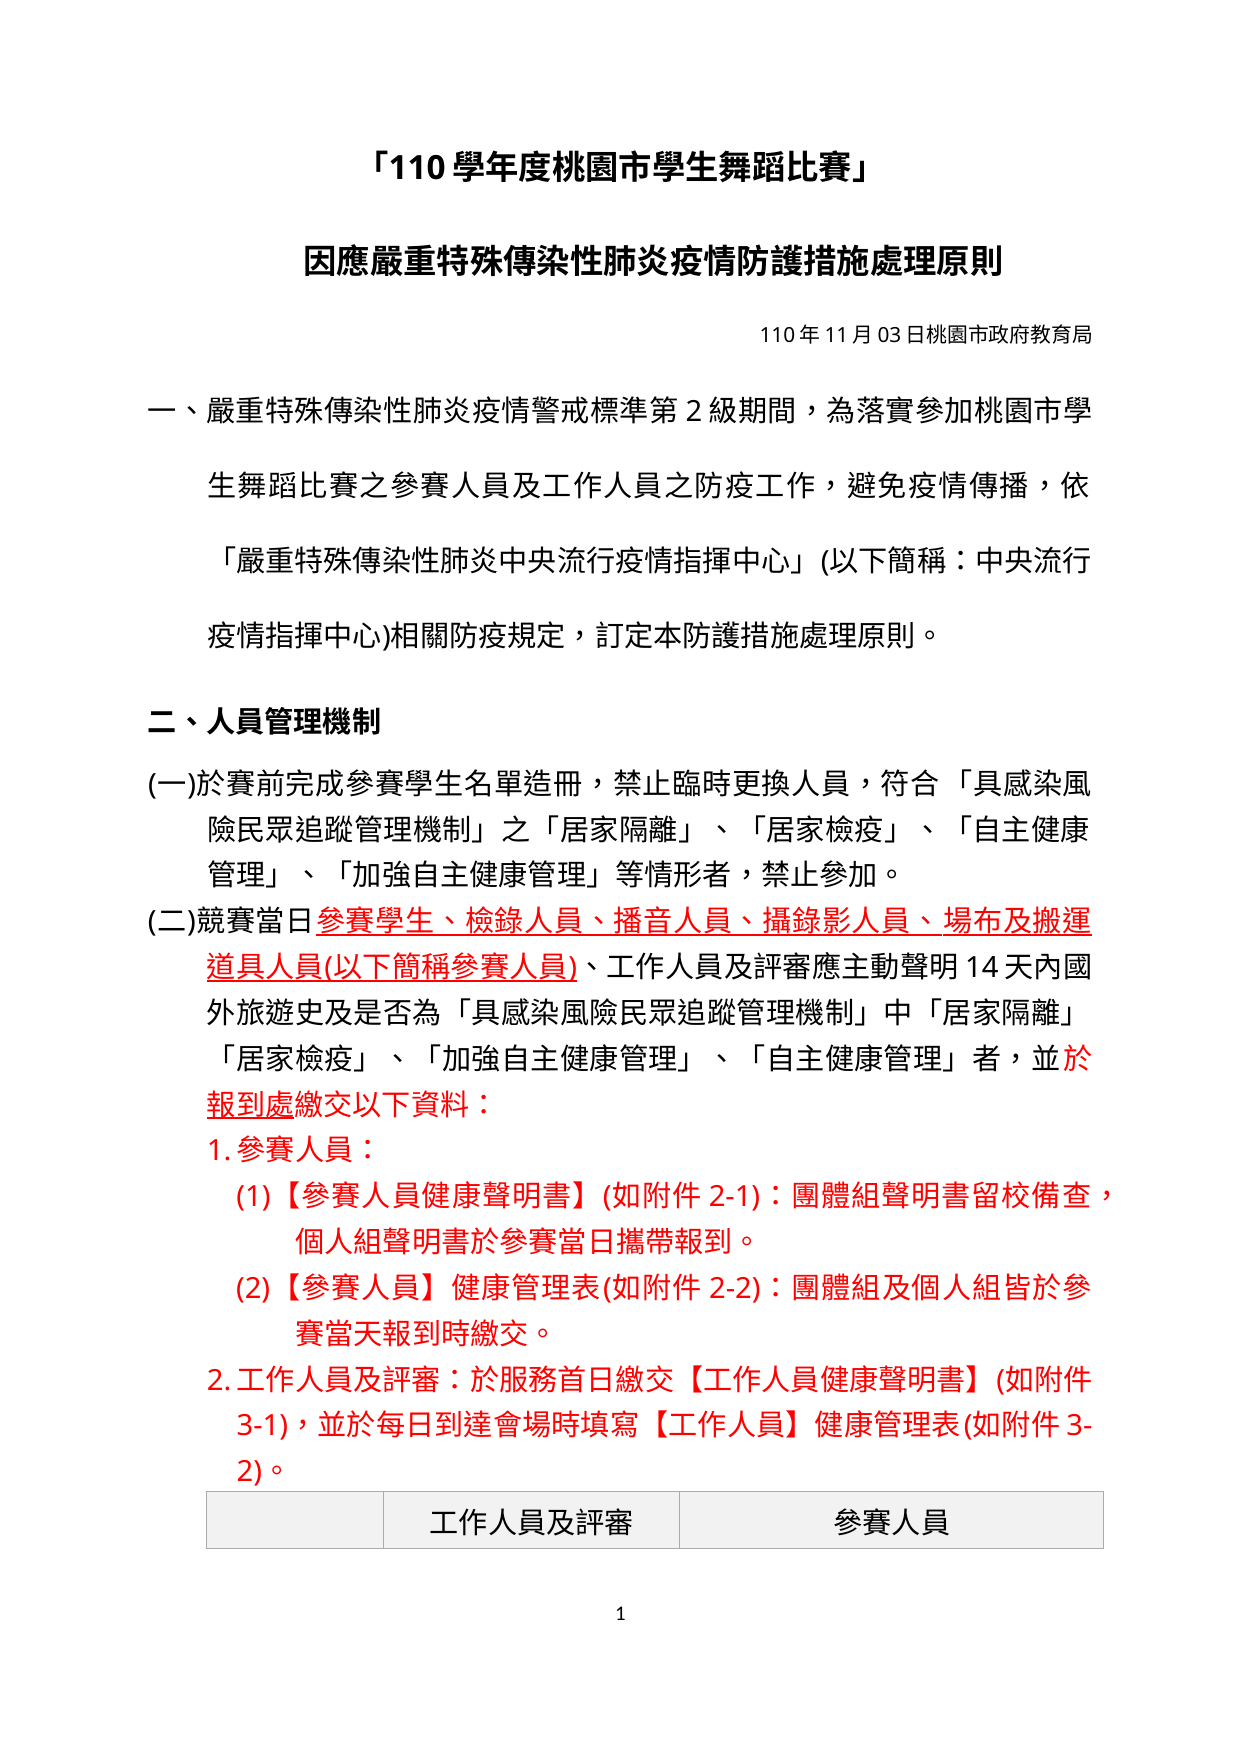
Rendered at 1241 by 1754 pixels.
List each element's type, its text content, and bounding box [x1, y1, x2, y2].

list (1)【參賽人員健康聲明書】(如附件2-1)：團體組聲明書留校備查，個人組聲明書於參賽當日攜帶報到。 [236, 1170, 1092, 1262]
text (一)於賽前完成參賽學生名單造冊，禁止臨時更換人員，符合「具感染風險民眾追蹤管理機制」之「居家隔離」、「居家檢疫」、「自主健康管理」、「加強自主健康管理」等情形者，禁止參加。 [148, 757, 1092, 895]
text 「110學年度桃園市學生舞蹈比賽」 [148, 128, 1092, 203]
list 嚴重特殊傳染性肺炎疫情警戒標準第2級期間，為落實參加桃園市學生舞蹈比賽之參賽人員及工作人員之防疫工作，避免疫情傳播，依「嚴重特殊傳染性肺炎中央流行疫情指揮中心」(以下簡稱：中央流行疫情指揮中心)相關防疫規定，訂定本防護措施處理原則。 [148, 371, 1092, 671]
text 110年11月03日桃園市政府教育局 [167, 315, 1093, 353]
table_header 參賽人員 [680, 1492, 1103, 1548]
text 二、人員管理機制 [148, 682, 1092, 757]
text (二)競賽當日參賽學生、檢錄人員、播音人員、攝錄影人員、場布及搬運道具人員(以下簡稱參賽人員)、工作人員及評審應主動聲明14天內國外旅遊史及是否為「具感染風險民眾追蹤管理機制」中「居家隔離」、「居家檢疫」、「加強自主健康管理」、「自主健康管理」者，並於報到處繳交以下資料： [148, 895, 1092, 1124]
text 因應嚴重特殊傳染性肺炎疫情防護措施處理原則 [167, 221, 1139, 296]
table_header 工作人員及評審 [384, 1492, 679, 1548]
list 參賽人員： [207, 1124, 1092, 1170]
table_header [207, 1492, 383, 1548]
list (2)【參賽人員】健康管理表(如附件2-2)：團體組及個人組皆於參賽當天報到時繳交。 [236, 1262, 1092, 1353]
list 工作人員及評審：於服務首日繳交【工作人員健康聲明書】(如附件3-1)，並於每日到達會場時填寫【工作人員】健康管理表(如附件3-2)。 [207, 1353, 1092, 1491]
